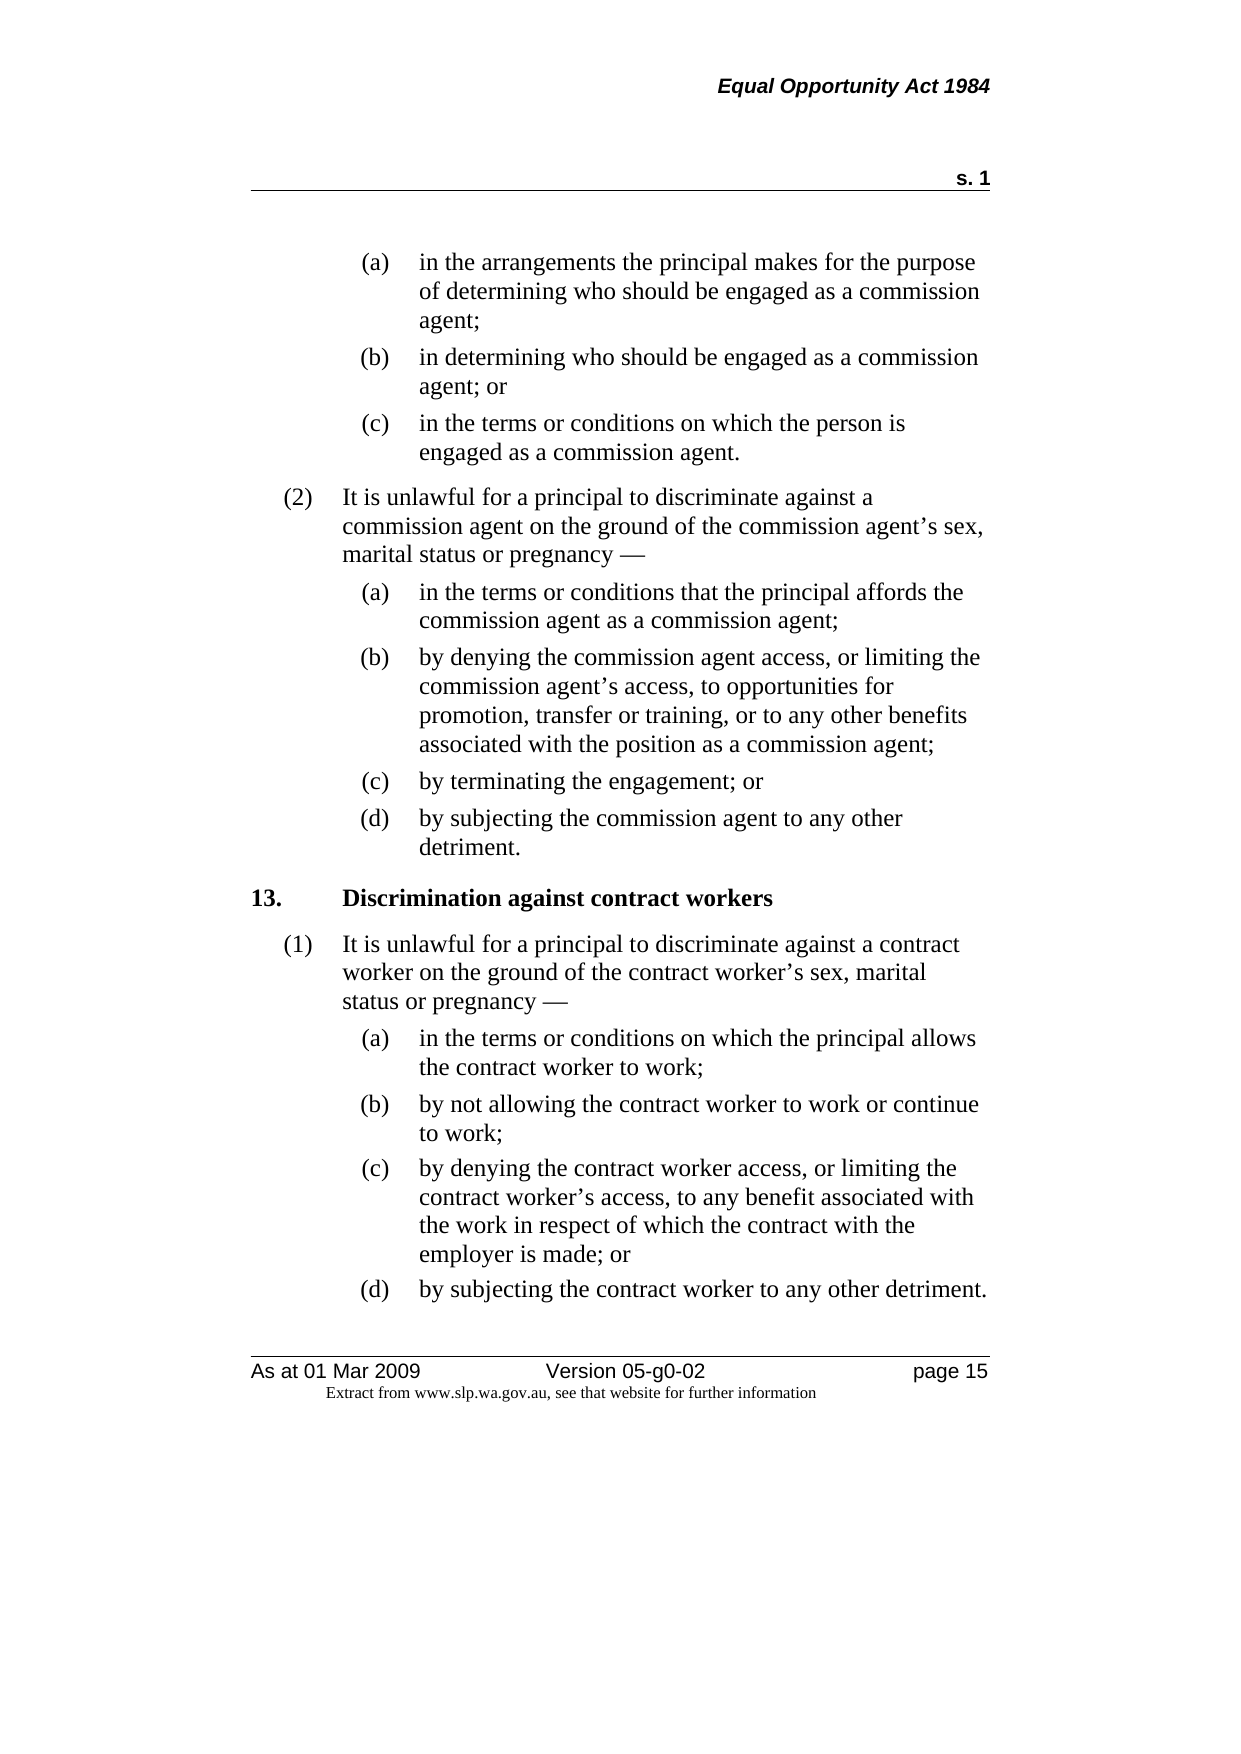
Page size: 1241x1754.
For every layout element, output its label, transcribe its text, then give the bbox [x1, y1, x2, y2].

text (d) by subjecting the contract worker to any other detriment. [251, 1274, 990, 1303]
text (d) by subjecting the commission agent to any other detriment. [251, 803, 990, 860]
text (1) It is unlawful for a principal to discriminate against a contract worker on the ground of the contract worker’s sex, marital status or pregnancy — [251, 929, 990, 1015]
text (c) by denying the contract worker access, or limiting the contract worker’s access, to any benefit associated with the work in respect of which the contract with the employer is made; or [251, 1153, 990, 1268]
text (a) in the arrangements the principal makes for the purpose of determining who should be engaged as a commission agent; [251, 247, 990, 334]
text (c) in the terms or conditions on which the person is engaged as a commission agent. [251, 408, 990, 465]
text (a) in the terms or conditions that the principal affords the commission agent as a commission agent; [251, 577, 990, 634]
text (b) in determining who should be engaged as a commission agent; or [251, 342, 990, 399]
text (c) by terminating the engagement; or [251, 766, 990, 794]
text (b) by not allowing the contract worker to work or continue to work; [251, 1089, 990, 1147]
text (a) in the terms or conditions on which the principal allows the contract worker to work; [251, 1023, 990, 1081]
text (b) by denying the commission agent access, or limiting the commission agent’s access, to opportunities for promotion, transfer or training, or to any other benefits associated with the position as a commission agent; [251, 642, 990, 757]
text (2) It is unlawful for a principal to discriminate against a commission agent on the ground of the commission agent’s sex, marital status or pregnancy — [251, 482, 990, 568]
subtitle 13. Discrimination against contract workers [251, 883, 990, 912]
